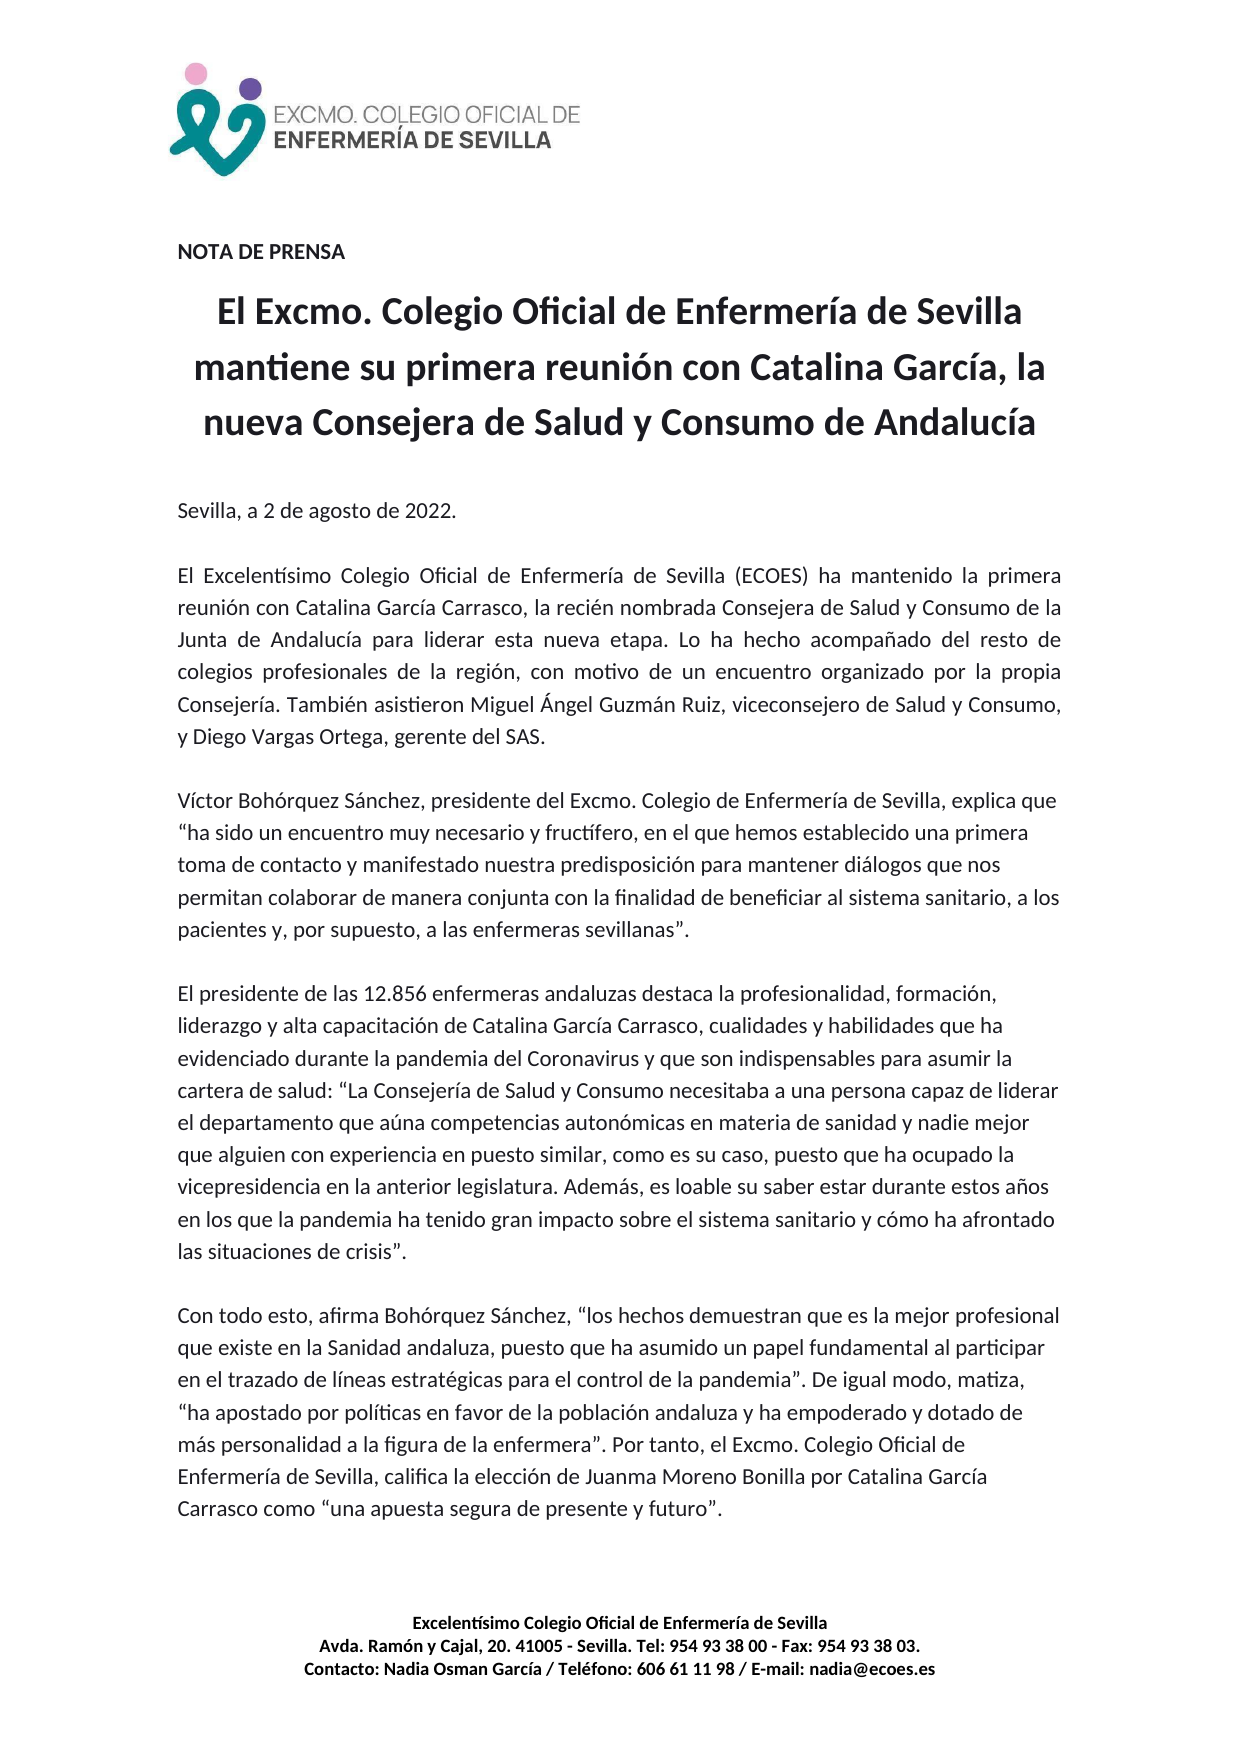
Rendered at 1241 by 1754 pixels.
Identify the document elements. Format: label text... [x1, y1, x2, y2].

text Carrasco como “una apuesta segura de presente y futuro”. [177, 1494, 1063, 1522]
text que alguien con experiencia en puesto similar, como es su caso, puesto que ha ocupado la [177, 1140, 1063, 1168]
text las situaciones de crisis”. [177, 1237, 1063, 1265]
text en el trazado de líneas estratégicas para el control de la pandemia”. De igual modo, matiza, [177, 1366, 1063, 1394]
text Con todo esto, afirma Bohórquez Sánchez, “los hechos demuestran que es la mejor profesional [177, 1301, 1063, 1329]
text El presidente de las 12.856 enfermeras andaluzas destaca la profesionalidad, formación, [177, 979, 1063, 1007]
text que existe en la Sanidad andaluza, puesto que ha asumido un papel fundamental al participar [177, 1333, 1063, 1361]
picture [167, 44, 599, 192]
text Víctor Bohórquez Sánchez, presidente del Excmo. Colegio de Enfermería de Sevilla, explica que [177, 786, 1063, 814]
text toma de contacto y manifestado nuestra predisposición para mantener diálogos que nos [177, 851, 1063, 879]
text más personalidad a la figura de la enfermera”. Por tanto, el Excmo. Colegio Oficial de [177, 1430, 1063, 1458]
text evidenciado durante la pandemia del Coronavirus y que son indispensables para asumir la [177, 1044, 1063, 1072]
text NOTA DE PRENSA [177, 237, 1063, 265]
text vicepresidencia en la anterior legislatura. Además, es loable su saber estar durante estos años [177, 1172, 1063, 1201]
text permitan colaborar de manera conjunta con la finalidad de beneficiar al sistema sanitario, a los [177, 883, 1063, 911]
text “ha sido un encuentro muy necesario y fructífero, en el que hemos establecido una primera [177, 818, 1063, 846]
text El Excelentísimo Colegio Oficial de Enfermería de Sevilla (ECOES) ha mantenido la primera reunión con Catalina García Carrasco, la recién nombrada Consejera de Salud y Consumo de la Junta de Andalucía para liderar esta nueva etapa. Lo ha hecho acompañado del resto de colegios profesionales de la región, con motivo de un encuentro organizado por la propia Consejería. También asistieron Miguel Ángel Guzmán Ruiz, viceconsejero de Salud y Consumo, y Diego Vargas Ortega, gerente del SAS. [177, 561, 1063, 750]
text pacientes y, por supuesto, a las enfermeras sevillanas”. [177, 915, 1063, 943]
text en los que la pandemia ha tenido gran impacto sobre el sistema sanitario y cómo ha afrontado [177, 1205, 1063, 1233]
text liderazgo y alta capacitación de Catalina García Carrasco, cualidades y habilidades que ha [177, 1012, 1063, 1039]
text cartera de salud: “La Consejería de Salud y Consumo necesitaba a una persona capaz de liderar [177, 1076, 1063, 1104]
text El Excmo. Colegio Oficial de Enfermería de Sevilla mantiene su primera reunión con Catalina García, la nueva Consejera de Salud y Consumo de Andalucía [177, 286, 1063, 446]
text “ha apostado por políticas en favor de la población andaluza y ha empoderado y dotado de [177, 1398, 1063, 1426]
text Sevilla, a 2 de agosto de 2022. [177, 497, 1063, 524]
text Enfermería de Sevilla, califica la elección de Juanma Moreno Bonilla por Catalina García [177, 1462, 1063, 1490]
text el departamento que aúna competencias autonómicas en materia de sanidad y nadie mejor [177, 1108, 1063, 1136]
